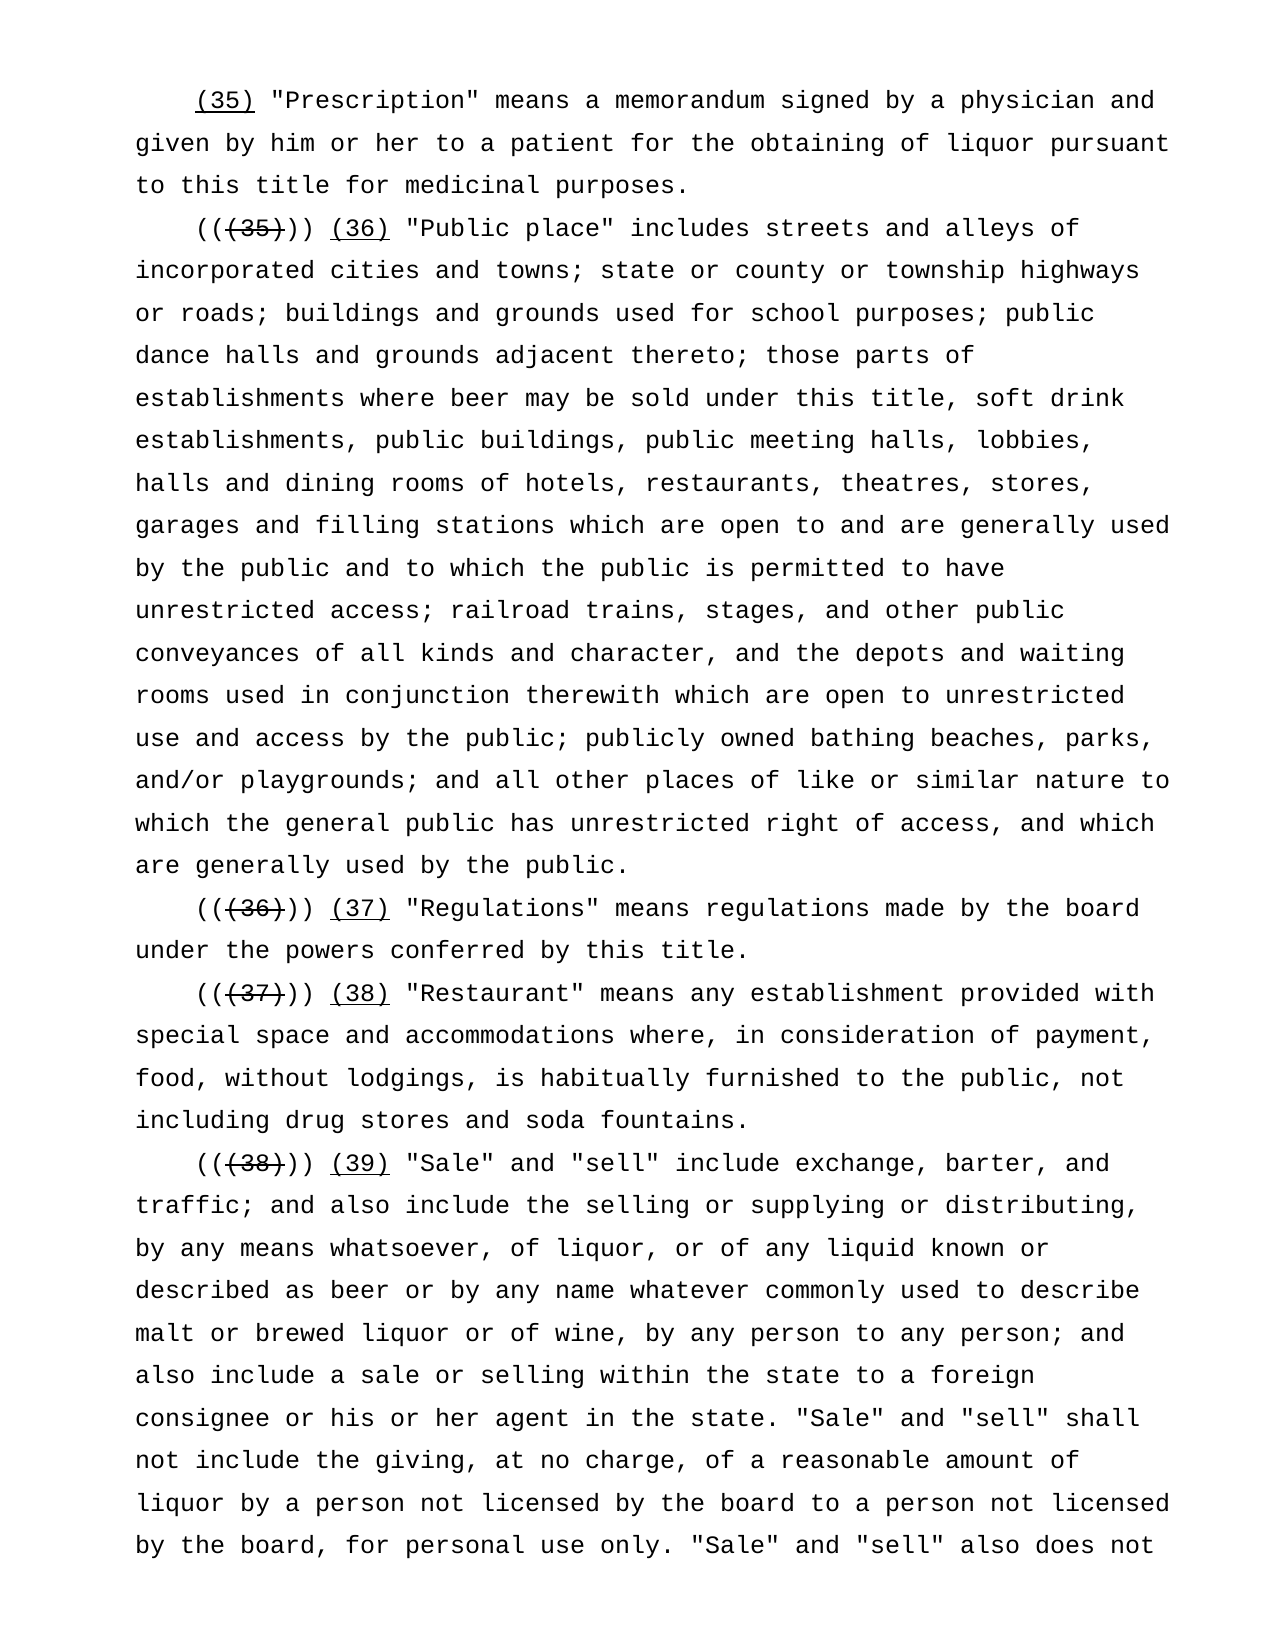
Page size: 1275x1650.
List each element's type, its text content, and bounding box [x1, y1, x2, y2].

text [135, 1137, 1170, 1562]
text (((37))) (38) "Restaurant" means any establishment provided with special space and accommodations where, in consideration of payment, food, without lodgings, is habitually furnished to the public, not including drug stores and soda fountains. [135, 967, 1170, 1137]
text (35) "Prescription" means a memorandum signed by a physician and given by him or her to a patient for the obtaining of liquor pursuant to this title for medicinal purposes. [135, 75, 1170, 202]
text (((36))) (37) "Regulations" means regulations made by the board under the powers conferred by this title. [135, 882, 1170, 967]
text (((35))) (36) "Public place" includes streets and alleys of incorporated cities and towns; state or county or township highways or roads; buildings and grounds used for school purposes; public dance halls and grounds adjacent thereto; those parts of establishments where beer may be sold under this title, soft drink establishments, public buildings, public meeting halls, lobbies, halls and dining rooms of hotels, restaurants, theatres, stores, garages and filling stations which are open to and are generally used by the public and to which the public is permitted to have unrestricted access; railroad trains, stages, and other public conveyances of all kinds and character, and the depots and waiting rooms used in conjunction therewith which are open to unrestricted use and access by the public; publicly owned bathing beaches, parks, and/or playgrounds; and all other places of like or similar nature to which the general public has unrestricted right of access, and which are generally used by the public. [135, 202, 1170, 882]
